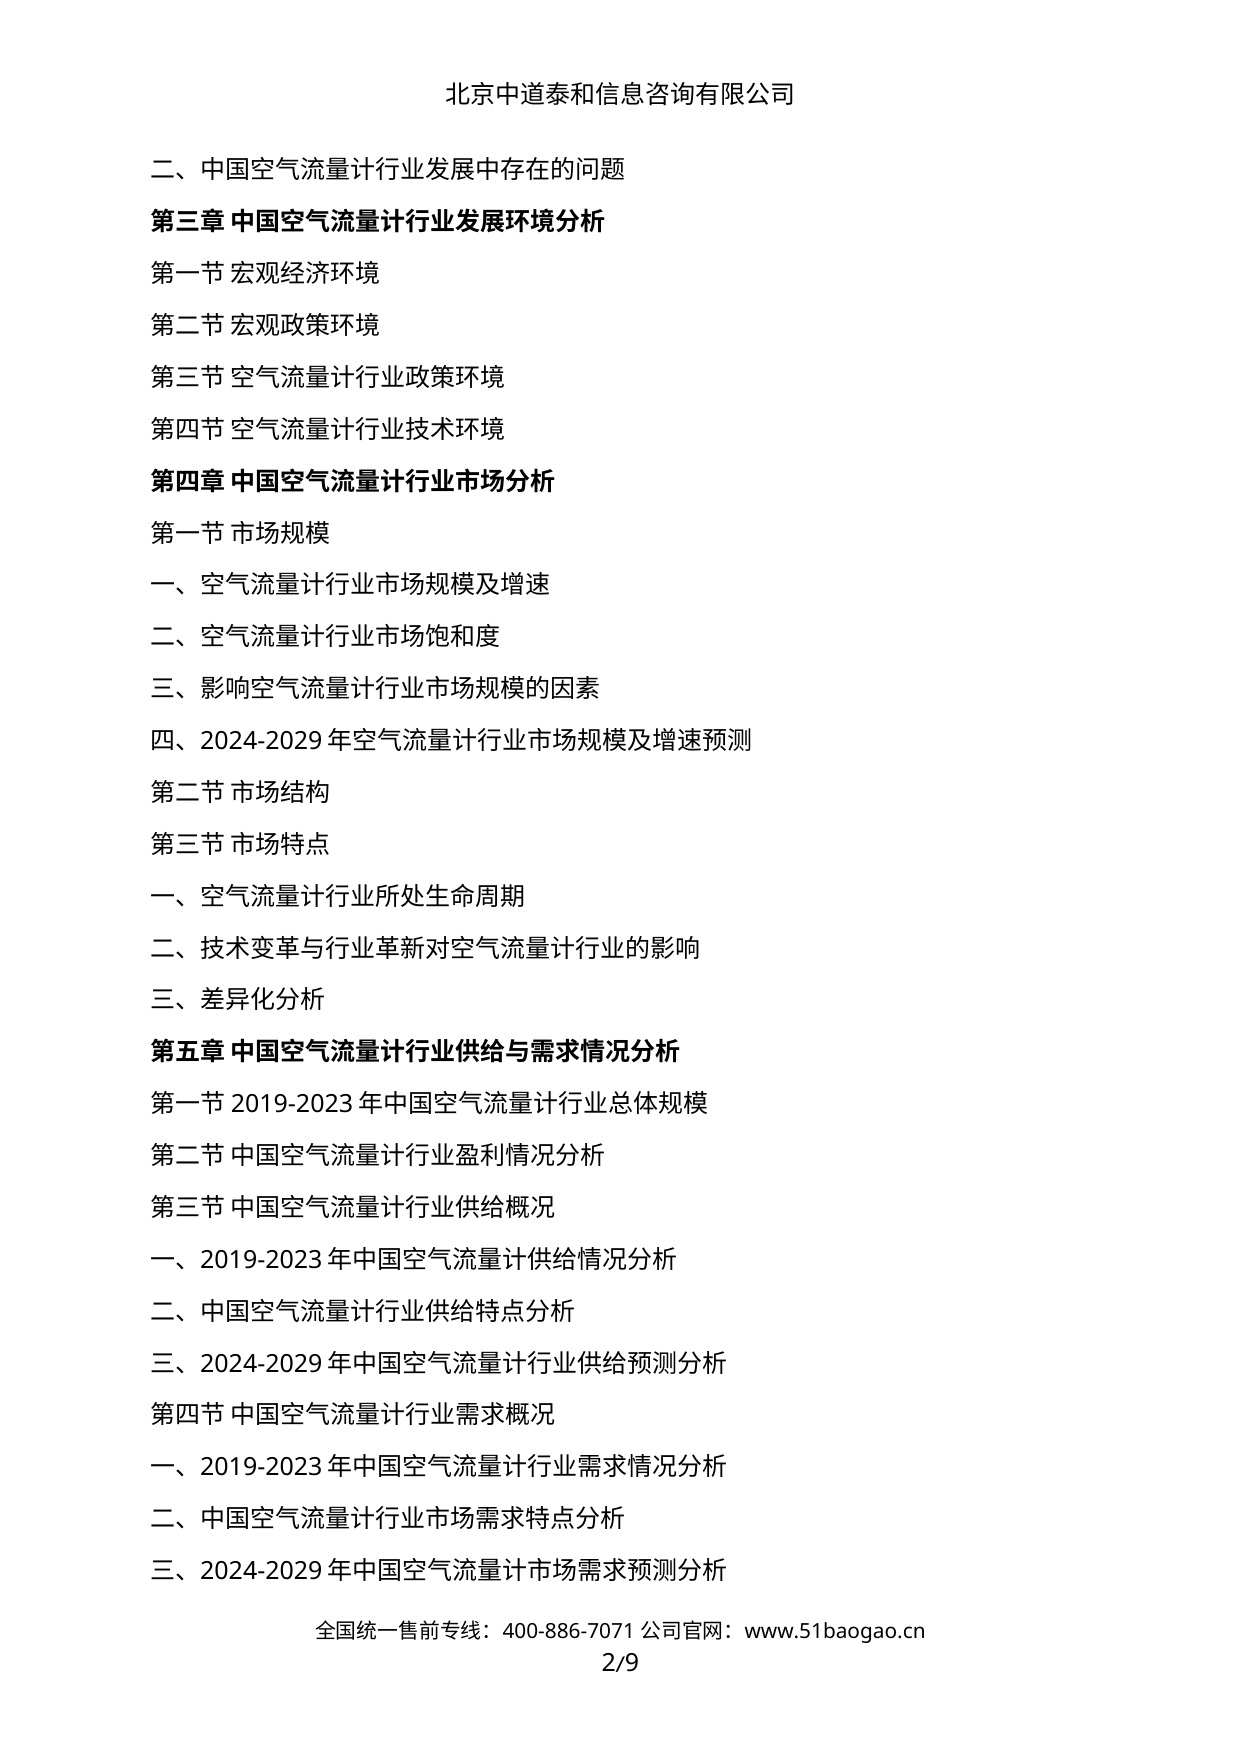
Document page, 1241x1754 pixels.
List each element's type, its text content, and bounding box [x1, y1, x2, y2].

text 一、空气流量计行业所处生命周期 [150, 876, 1090, 912]
text 第三章 中国空气流量计行业发展环境分析 [150, 202, 1090, 238]
text 二、中国空气流量计行业市场需求特点分析 [150, 1499, 1090, 1535]
text 第一节 2019-2023年中国空气流量计行业总体规模 [150, 1084, 1090, 1120]
text 二、中国空气流量计行业发展中存在的问题 [150, 150, 1090, 186]
text 第五章 中国空气流量计行业供给与需求情况分析 [150, 1032, 1090, 1068]
text 三、2024-2029年中国空气流量计市场需求预测分析 [150, 1551, 1090, 1587]
text 第二节 市场结构 [150, 772, 1090, 809]
text 第三节 市场特点 [150, 824, 1090, 861]
text 第三节 空气流量计行业政策环境 [150, 357, 1090, 394]
text 一、2019-2023年中国空气流量计供给情况分析 [150, 1239, 1090, 1276]
text 四、2024-2029年空气流量计行业市场规模及增速预测 [150, 721, 1090, 757]
text 二、空气流量计行业市场饱和度 [150, 617, 1090, 653]
text 三、差异化分析 [150, 980, 1090, 1016]
text 第二节 宏观政策环境 [150, 306, 1090, 342]
text 第四节 空气流量计行业技术环境 [150, 409, 1090, 446]
text 第二节 中国空气流量计行业盈利情况分析 [150, 1136, 1090, 1172]
text 二、技术变革与行业革新对空气流量计行业的影响 [150, 928, 1090, 964]
text 一、2019-2023年中国空气流量计行业需求情况分析 [150, 1447, 1090, 1483]
text 三、影响空气流量计行业市场规模的因素 [150, 669, 1090, 705]
text 第一节 市场规模 [150, 513, 1090, 549]
text 二、中国空气流量计行业供给特点分析 [150, 1291, 1090, 1327]
text 一、空气流量计行业市场规模及增速 [150, 565, 1090, 601]
text 第三节 中国空气流量计行业供给概况 [150, 1187, 1090, 1224]
text 三、2024-2029年中国空气流量计行业供给预测分析 [150, 1343, 1090, 1379]
text 第四节 中国空气流量计行业需求概况 [150, 1395, 1090, 1431]
text 第一节 宏观经济环境 [150, 254, 1090, 290]
text 第四章 中国空气流量计行业市场分析 [150, 461, 1090, 497]
